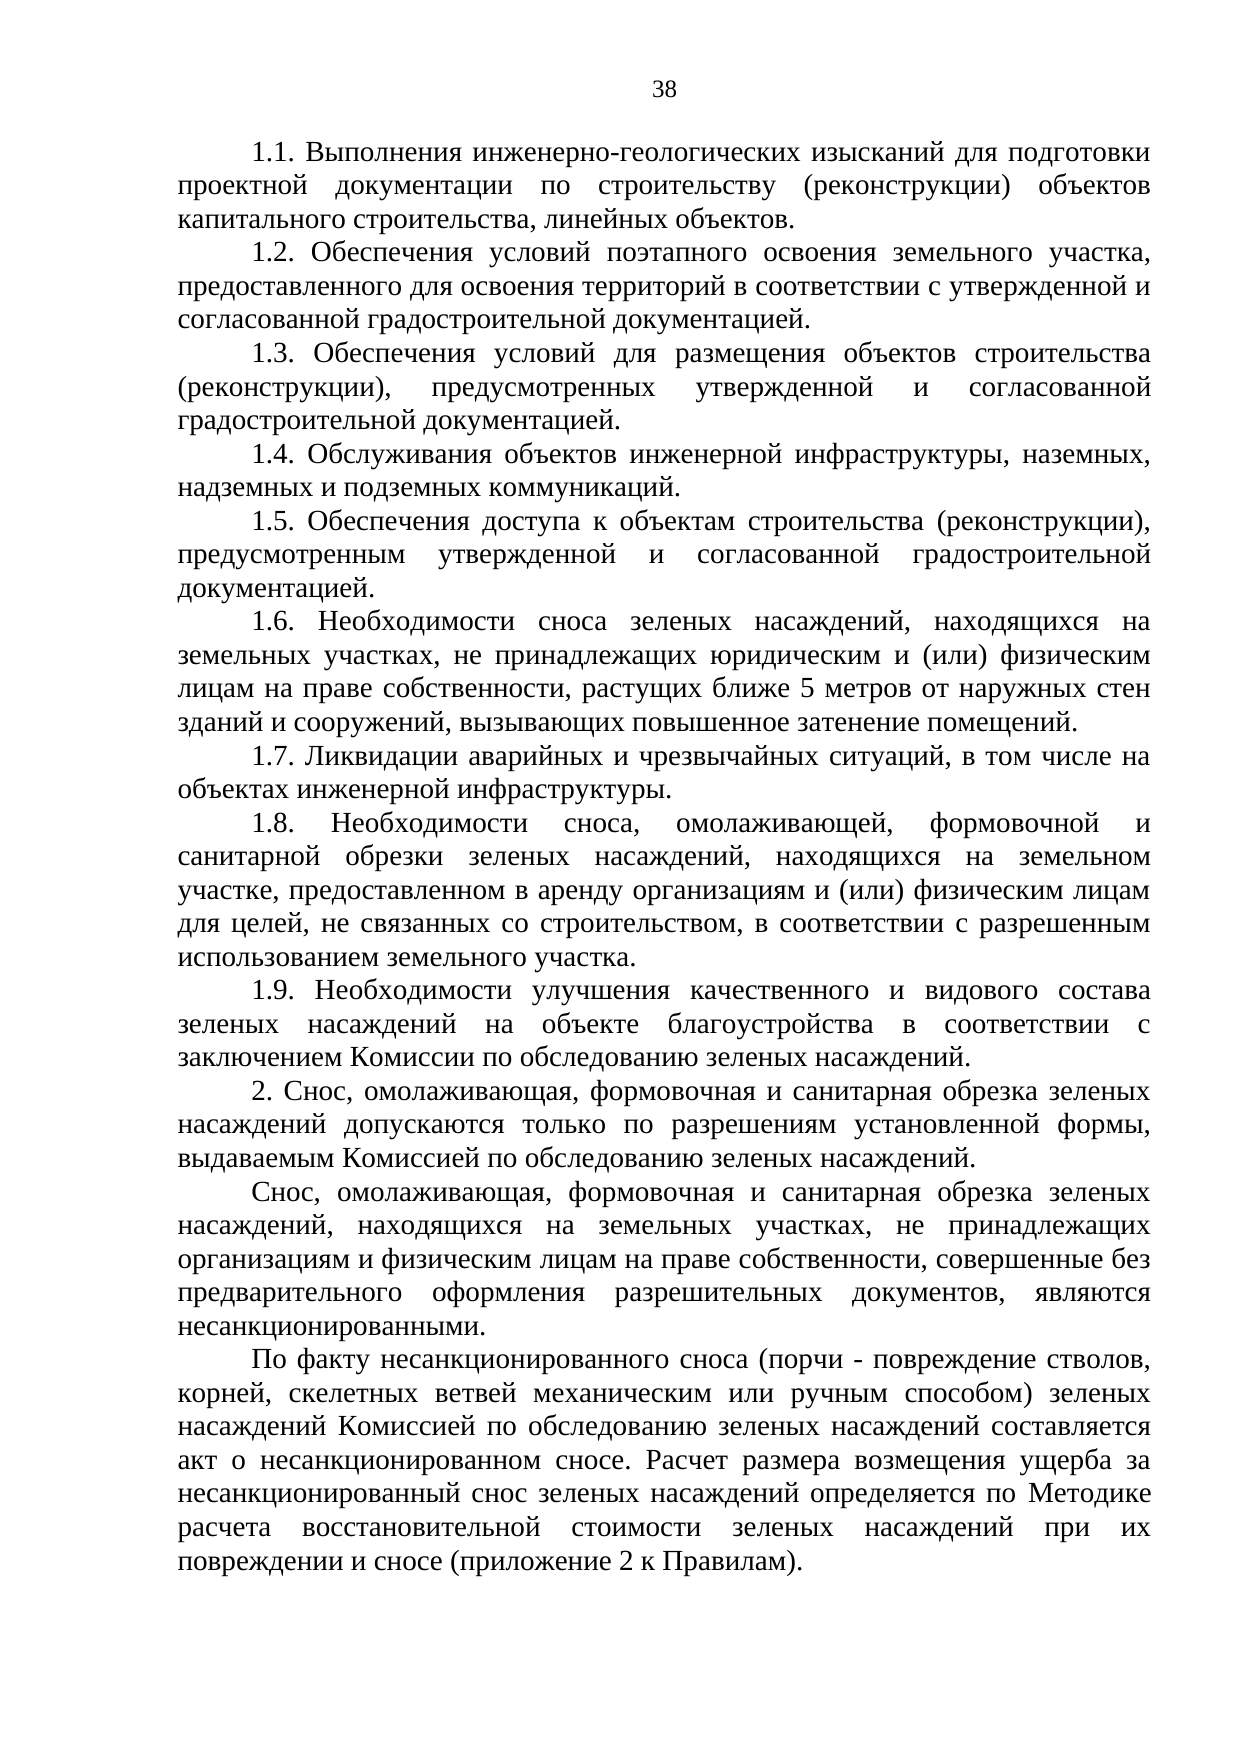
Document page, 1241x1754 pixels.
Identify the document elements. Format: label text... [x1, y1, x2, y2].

text 1.6. Необходимости сноса зеленых насаждений, находящихся на земельных участках, не принадлежащих юридическим и (или) физическим лицам на праве собственности, растущих ближе 5 метров от наружных стен зданий и сооружений, вызывающих повышенное затенение помещений. [177, 603, 1152, 738]
text 1.9. Необходимости улучшения качественного и видового состава зеленых насаждений на объекте благоустройства в соответствии с заключением Комиссии по обследованию зеленых насаждений. [177, 972, 1152, 1073]
text 1.2. Обеспечения условий поэтапного освоения земельного участка, предоставленного для освоения территорий в соответствии с утвержденной и согласованной градостроительной документацией. [177, 234, 1152, 335]
text 1.8. Необходимости сноса, омолаживающей, формовочной и санитарной обрезки зеленых насаждений, находящихся на земельном участке, предоставленном в аренду организациям и (или) физическим лицам для целей, не связанных со строительством, в соответствии с разрешенным использованием земельного участка. [177, 805, 1152, 972]
text 1.1. Выполнения инженерно-геологических изысканий для подготовки проектной документации по строительству (реконструкции) объектов капитального строительства, линейных объектов. [177, 134, 1152, 234]
text 1.7. Ликвидации аварийных и чрезвычайных ситуаций, в том числе на объектах инженерной инфраструктуры. [177, 738, 1152, 805]
text 2. Снос, омолаживающая, формовочная и санитарная обрезка зеленых насаждений допускаются только по разрешениям установленной формы, выдаваемым Комиссией по обследованию зеленых насаждений. [177, 1073, 1152, 1174]
text Снос, омолаживающая, формовочная и санитарная обрезка зеленых насаждений, находящихся на земельных участках, не принадлежащих организациям и физическим лицам на праве собственности, совершенные без предварительного оформления разрешительных документов, являются несанкционированными. [177, 1174, 1152, 1341]
text 1.5. Обеспечения доступа к объектам строительства (реконструкции), предусмотренным утвержденной и согласованной градостроительной документацией. [177, 503, 1152, 603]
text 1.3. Обеспечения условий для размещения объектов строительства (реконструкции), предусмотренных утвержденной и согласованной градостроительной документацией. [177, 335, 1152, 436]
text 1.4. Обслуживания объектов инженерной инфраструктуры, наземных, надземных и подземных коммуникаций. [177, 436, 1152, 503]
text По факту несанкционированного сноса (порчи - повреждение стволов, корней, скелетных ветвей механическим или ручным способом) зеленых насаждений Комиссией по обследованию зеленых насаждений составляется акт о несанкционированном сносе. Расчет размера возмещения ущерба за несанкционированный снос зеленых насаждений определяется по Методике расчета восстановительной стоимости зеленых насаждений при их повреждении и сносе (приложение 2 к Правилам). [177, 1341, 1152, 1576]
